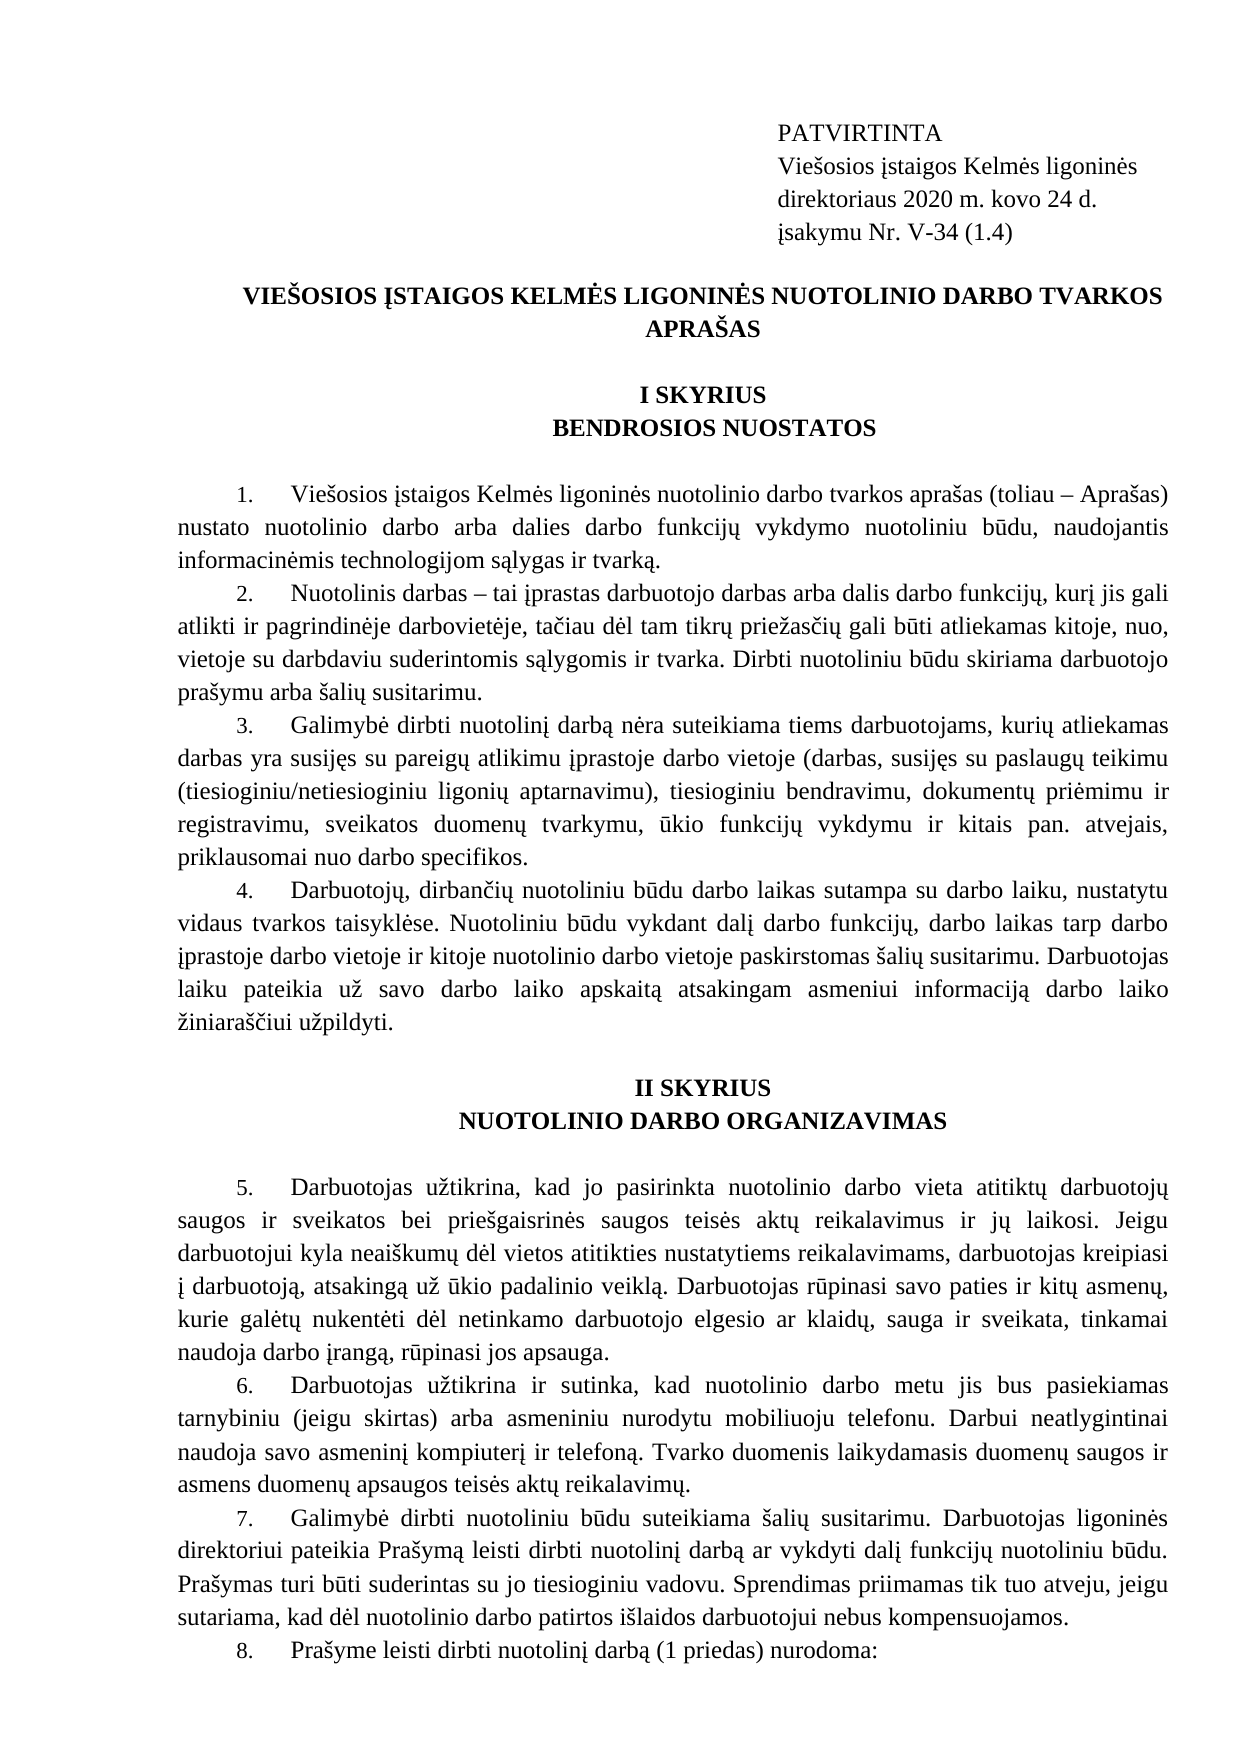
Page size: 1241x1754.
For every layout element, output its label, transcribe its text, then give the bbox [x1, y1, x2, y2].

text BENDROSIOS NUOSTATOS [177, 413, 1169, 442]
text Viešosios įstaigos Kelmės ligoninės [177, 151, 1169, 180]
text II SKYRIUS [236, 1073, 1169, 1102]
text PATVIRTINTA [177, 118, 1169, 147]
list Viešosios įstaigos Kelmės ligoninės nuotolinio darbo tvarkos aprašas (toliau – Aprašas) nustato nuotolinio darbo arba dalies darbo funkcijų vykdymo nuotoliniu būdu, naudojantis informacinėmis technologijom sąlygas ir tvarką. [177, 479, 1169, 574]
list Galimybė dirbti nuotoliniu būdu suteikiama šalių susitarimu. Darbuotojas ligoninės direktoriui pateikia Prašymą leisti dirbti nuotolinį darbą ar vykdyti dalį funkcijų nuotoliniu būdu. Prašymas turi būti suderintas su jo tiesioginiu vadovu. Sprendimas priimamas tik tuo atveju, jeigu sutariama, kad dėl nuotolinio darbo patirtos išlaidos darbuotojui nebus kompensuojamos. [177, 1503, 1169, 1630]
text NUOTOLINIO DARBO ORGANIZAVIMAS [236, 1106, 1169, 1135]
text I SKYRIUS [236, 380, 1169, 409]
list Prašyme leisti dirbti nuotolinį darbą (1 priedas) nurodoma: [177, 1635, 1169, 1663]
list Darbuotojas užtikrina, kad jo pasirinkta nuotolinio darbo vieta atitiktų darbuotojų saugos ir sveikatos bei priešgaisrinės saugos teisės aktų reikalavimus ir jų laikosi. Jeigu darbuotojui kyla neaiškumų dėl vietos atitikties nustatytiems reikalavimams, darbuotojas kreipiasi į darbuotoją, atsakingą už ūkio padalinio veiklą. Darbuotojas rūpinasi savo paties ir kitų asmenų, kurie galėtų nukentėti dėl netinkamo darbuotojo elgesio ar klaidų, sauga ir sveikata, tinkamai naudoja darbo įrangą, rūpinasi jos apsauga. [177, 1172, 1169, 1366]
list Darbuotojų, dirbančių nuotoliniu būdu darbo laikas sutampa su darbo laiku, nustatytu vidaus tvarkos taisyklėse. Nuotoliniu būdu vykdant dalį darbo funkcijų, darbo laikas tarp darbo įprastoje darbo vietoje ir kitoje nuotolinio darbo vietoje paskirstomas šalių susitarimu. Darbuotojas laiku pateikia už savo darbo laiko apskaitą atsakingam asmeniui informaciją darbo laiko žiniaraščiui užpildyti. [177, 875, 1169, 1036]
text direktoriaus 2020 m. kovo 24 d. [236, 184, 1169, 213]
list Galimybė dirbti nuotolinį darbą nėra suteikiama tiems darbuotojams, kurių atliekamas darbas yra susijęs su pareigų atlikimu įprastoje darbo vietoje (darbas, susijęs su paslaugų teikimu (tiesioginiu/netiesioginiu ligonių aptarnavimu), tiesioginiu bendravimu, dokumentų priėmimu ir registravimu, sveikatos duomenų tvarkymu, ūkio funkcijų vykdymu ir kitais pan. atvejais, priklausomai nuo darbo specifikos. [177, 710, 1169, 871]
text VIEŠOSIOS ĮSTAIGOS KELMĖS LIGONINĖS NUOTOLINIO DARBO TVARKOS APRAŠAS [236, 281, 1169, 343]
list Nuotolinis darbas – tai įprastas darbuotojo darbas arba dalis darbo funkcijų, kurį jis gali atlikti ir pagrindinėje darbovietėje, tačiau dėl tam tikrų priežasčių gali būti atliekamas kitoje, nuo, vietoje su darbdaviu suderintomis sąlygomis ir tvarka. Dirbti nuotoliniu būdu skiriama darbuotojo prašymu arba šalių susitarimu. [177, 578, 1169, 706]
list Darbuotojas užtikrina ir sutinka, kad nuotolinio darbo metu jis bus pasiekiamas tarnybiniu (jeigu skirtas) arba asmeniniu nurodytu mobiliuoju telefonu. Darbui neatlygintinai naudoja savo asmeninį kompiuterį ir telefoną. Tvarko duomenis laikydamasis duomenų saugos ir asmens duomenų apsaugos teisės aktų reikalavimų. [177, 1371, 1169, 1498]
text įsakymu Nr. V-34 (1.4) [236, 217, 1169, 246]
